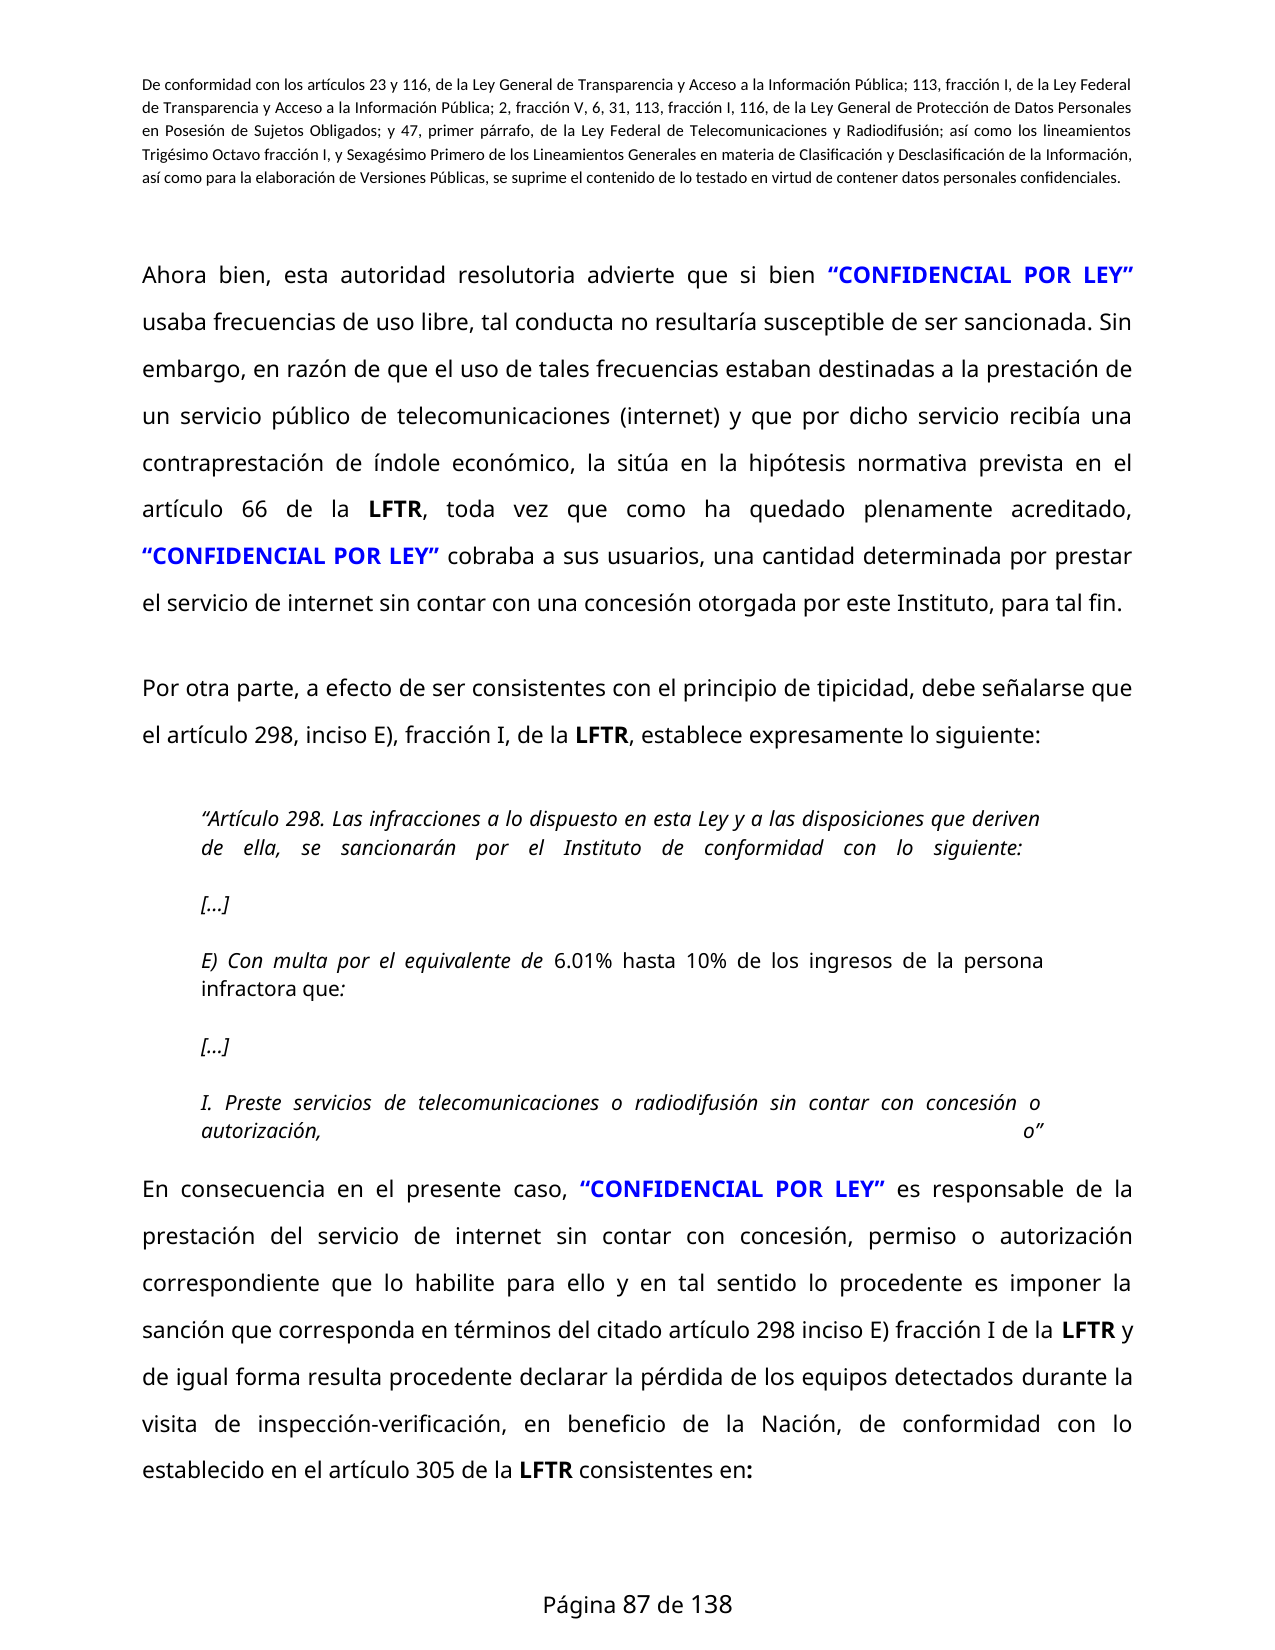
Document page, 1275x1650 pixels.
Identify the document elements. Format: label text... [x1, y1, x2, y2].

text E) Con multa por el equivalente de 6.01% hasta 10% de los ingresos de la persona infractora que: [201, 946, 1044, 1003]
text Ahora bien, esta autoridad resolutoria advierte que si bien “CONFIDENCIAL POR LEY” usaba frecuencias de uso libre, tal conducta no resultaría susceptible de ser sancionada. Sin embargo, en razón de que el uso de tales frecuencias estaban destinadas a la prestación de un servicio público de telecomunicaciones (internet) y que por dicho servicio recibía una contraprestación de índole económico, la sitúa en la hipótesis normativa prevista en el artículo 66 de la LFTR, toda vez que como ha quedado plenamente acreditado, “CONFIDENCIAL POR LEY” cobraba a sus usuarios, una cantidad determinada por prestar el servicio de internet sin contar con una concesión otorgada por este Instituto, para tal fin. [142, 259, 1133, 618]
text En consecuencia en el presente caso, “CONFIDENCIAL POR LEY” es responsable de la prestación del servicio de internet sin contar con concesión, permiso o autorización correspondiente que lo habilite para ello y en tal sentido lo procedente es imponer la sanción que corresponda en términos del citado artículo 298 inciso E) fracción I de la LFTR y de igual forma resulta procedente declarar la pérdida de los equipos detectados durante la visita de inspección-verificación, en beneficio de la Nación, de conformidad con lo establecido en el artículo 305 de la LFTR consistentes en: [142, 1173, 1133, 1486]
text […] [201, 889, 1044, 918]
text I. Preste servicios de telecomunicaciones o radiodifusión sin contar con concesión o autorización, o” [201, 1088, 1044, 1173]
text “Artículo 298. Las infracciones a lo dispuesto en esta Ley y a las disposiciones que deriven de ella, se sancionarán por el Instituto de conformidad con lo siguiente: [201, 804, 1044, 889]
text Por otra parte, a efecto de ser consistentes con el principio de tipicidad, debe señalarse que el artículo 298, inciso E), fracción I, de la LFTR, establece expresamente lo siguiente: [142, 672, 1133, 750]
text […] [201, 1031, 1044, 1060]
